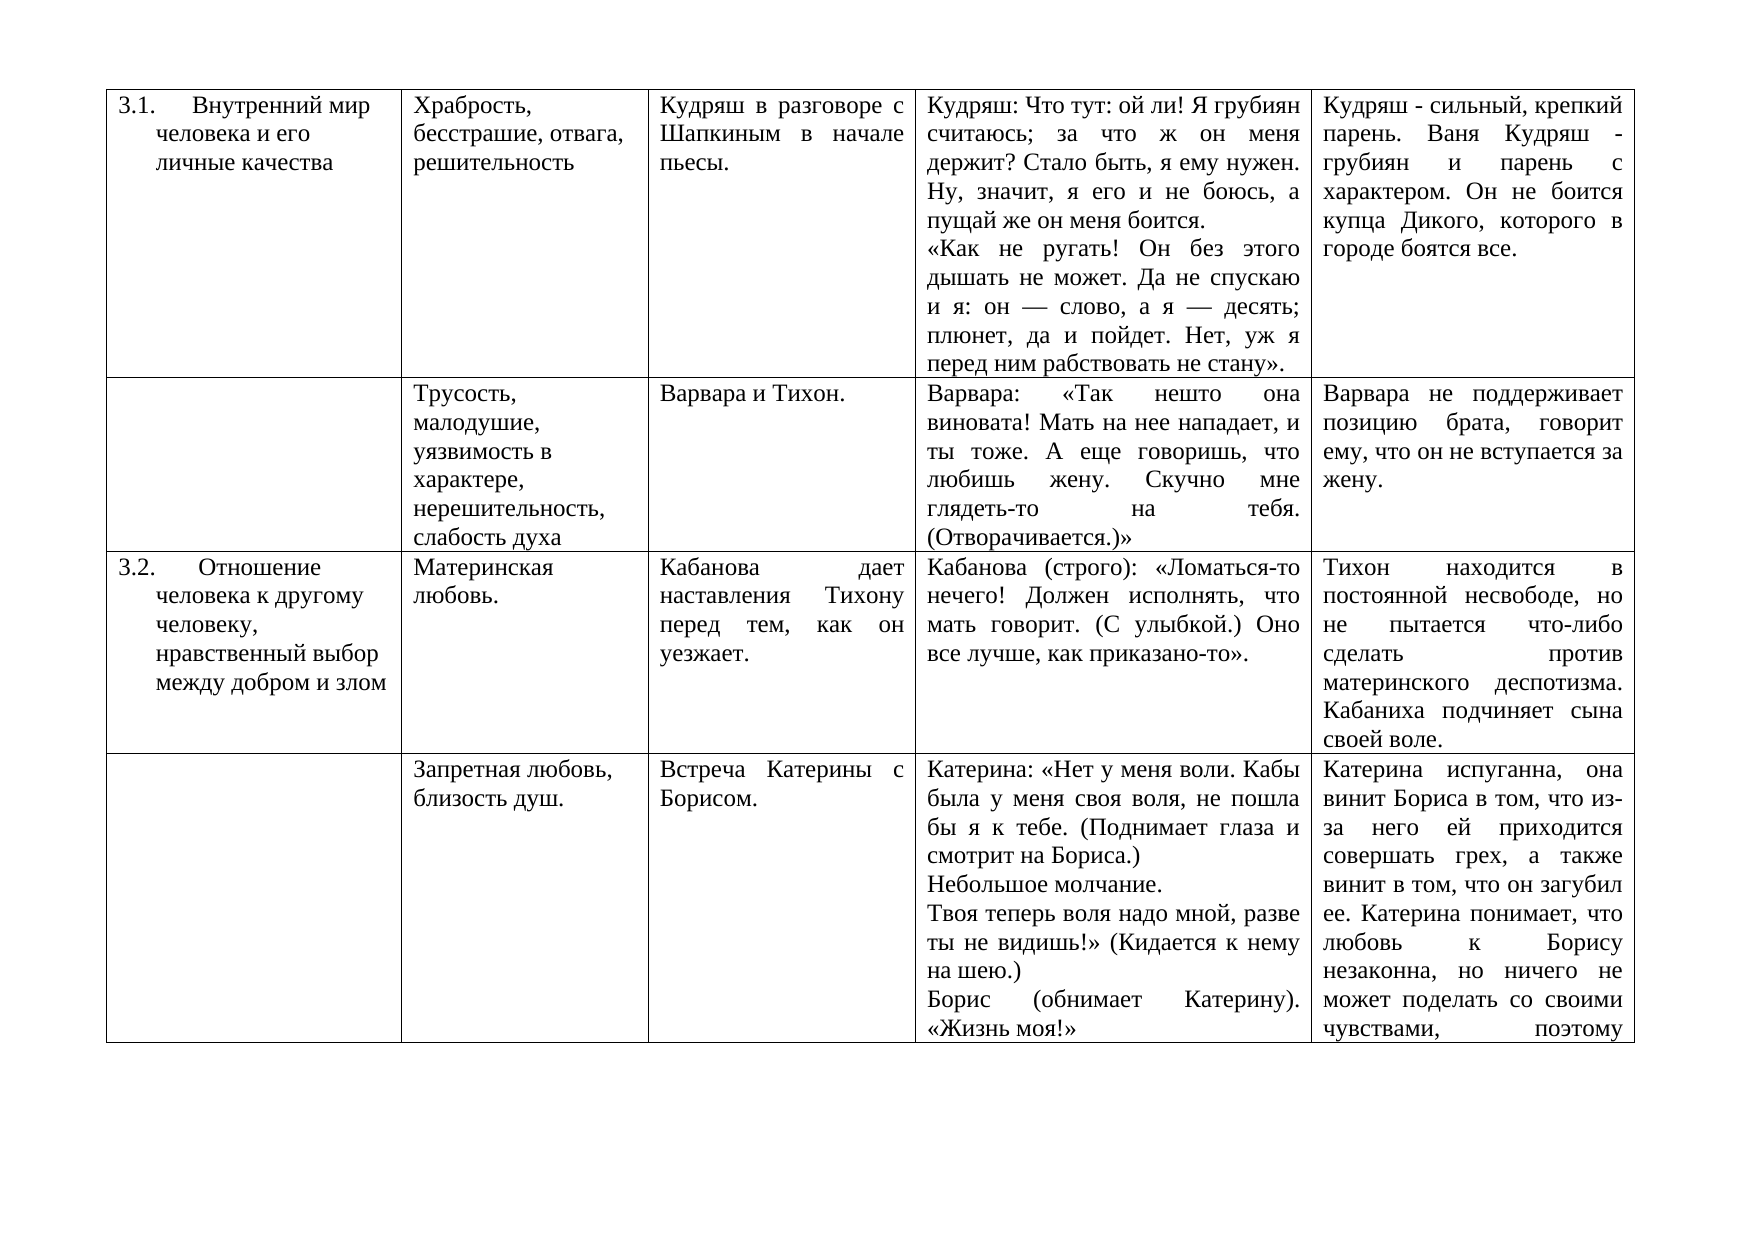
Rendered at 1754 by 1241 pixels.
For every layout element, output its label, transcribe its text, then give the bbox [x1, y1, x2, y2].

table_cell Варвара не поддерживает позицию брата, говорит ему, что он не вступается за жену. [1312, 378, 1634, 551]
table_cell Кудряш - сильный, крепкий парень. Ваня Кудряш - грубиян и парень с характером. Он не боится купца Дикого, которого в городе боятся все. [1312, 90, 1634, 377]
table_cell Варвара и Тихон. [649, 378, 915, 551]
table_cell Тихон находится в постоянной несвободе, но не пытается что-либо сделать против материнского деспотизма. Кабаниха подчиняет сына своей воле. [1312, 552, 1634, 753]
table_cell Кудряш в разговоре с Шапкиным в начале пьесы. [649, 90, 915, 377]
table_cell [916, 754, 1311, 1042]
table_cell Кабанова (строго): «Ломаться-то нечего! Должен исполнять, что мать говорит. (С улыбкой.) Оно все лучше, как приказано-то». [916, 552, 1311, 753]
table_cell [107, 754, 401, 1042]
table_cell Отношение человека к другому человеку, нравственный выбор между добром и злом [107, 552, 401, 753]
table_cell [107, 378, 401, 551]
table_cell Внутренний мир человека и его личные качества [107, 90, 401, 377]
table_cell Материнская любовь. [402, 552, 648, 753]
table_cell Трусость, малодушие, уязвимость в характере, нерешительность, слабость духа [402, 378, 648, 551]
table_cell Храбрость, бесстрашие, отвага, решительность [402, 90, 648, 377]
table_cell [649, 754, 915, 1042]
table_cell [1312, 754, 1634, 1042]
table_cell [402, 754, 648, 1042]
table_cell Кабанова дает наставления Тихону перед тем, как он уезжает. [649, 552, 915, 753]
table_cell Кудряш: Что тут: ой ли! Я грубиян считаюсь; за что ж он меня держит? Стало быть, я ему нужен. Ну, значит, я его и не боюсь, а пущай же он меня боится. «Как не ругать! Он без этого дышать не может. Да не спускаю и я: он — слово, а я — десять; плюнет, да и пойдет. Нет, уж я перед ним рабствовать не стану». [916, 90, 1311, 377]
table_cell Варвара: «Так нешто она виновата! Мать на нее нападает, и ты тоже. А еще говоришь, что любишь жену. Скучно мне глядеть-то на тебя. (Отворачивается.)» [916, 378, 1311, 551]
